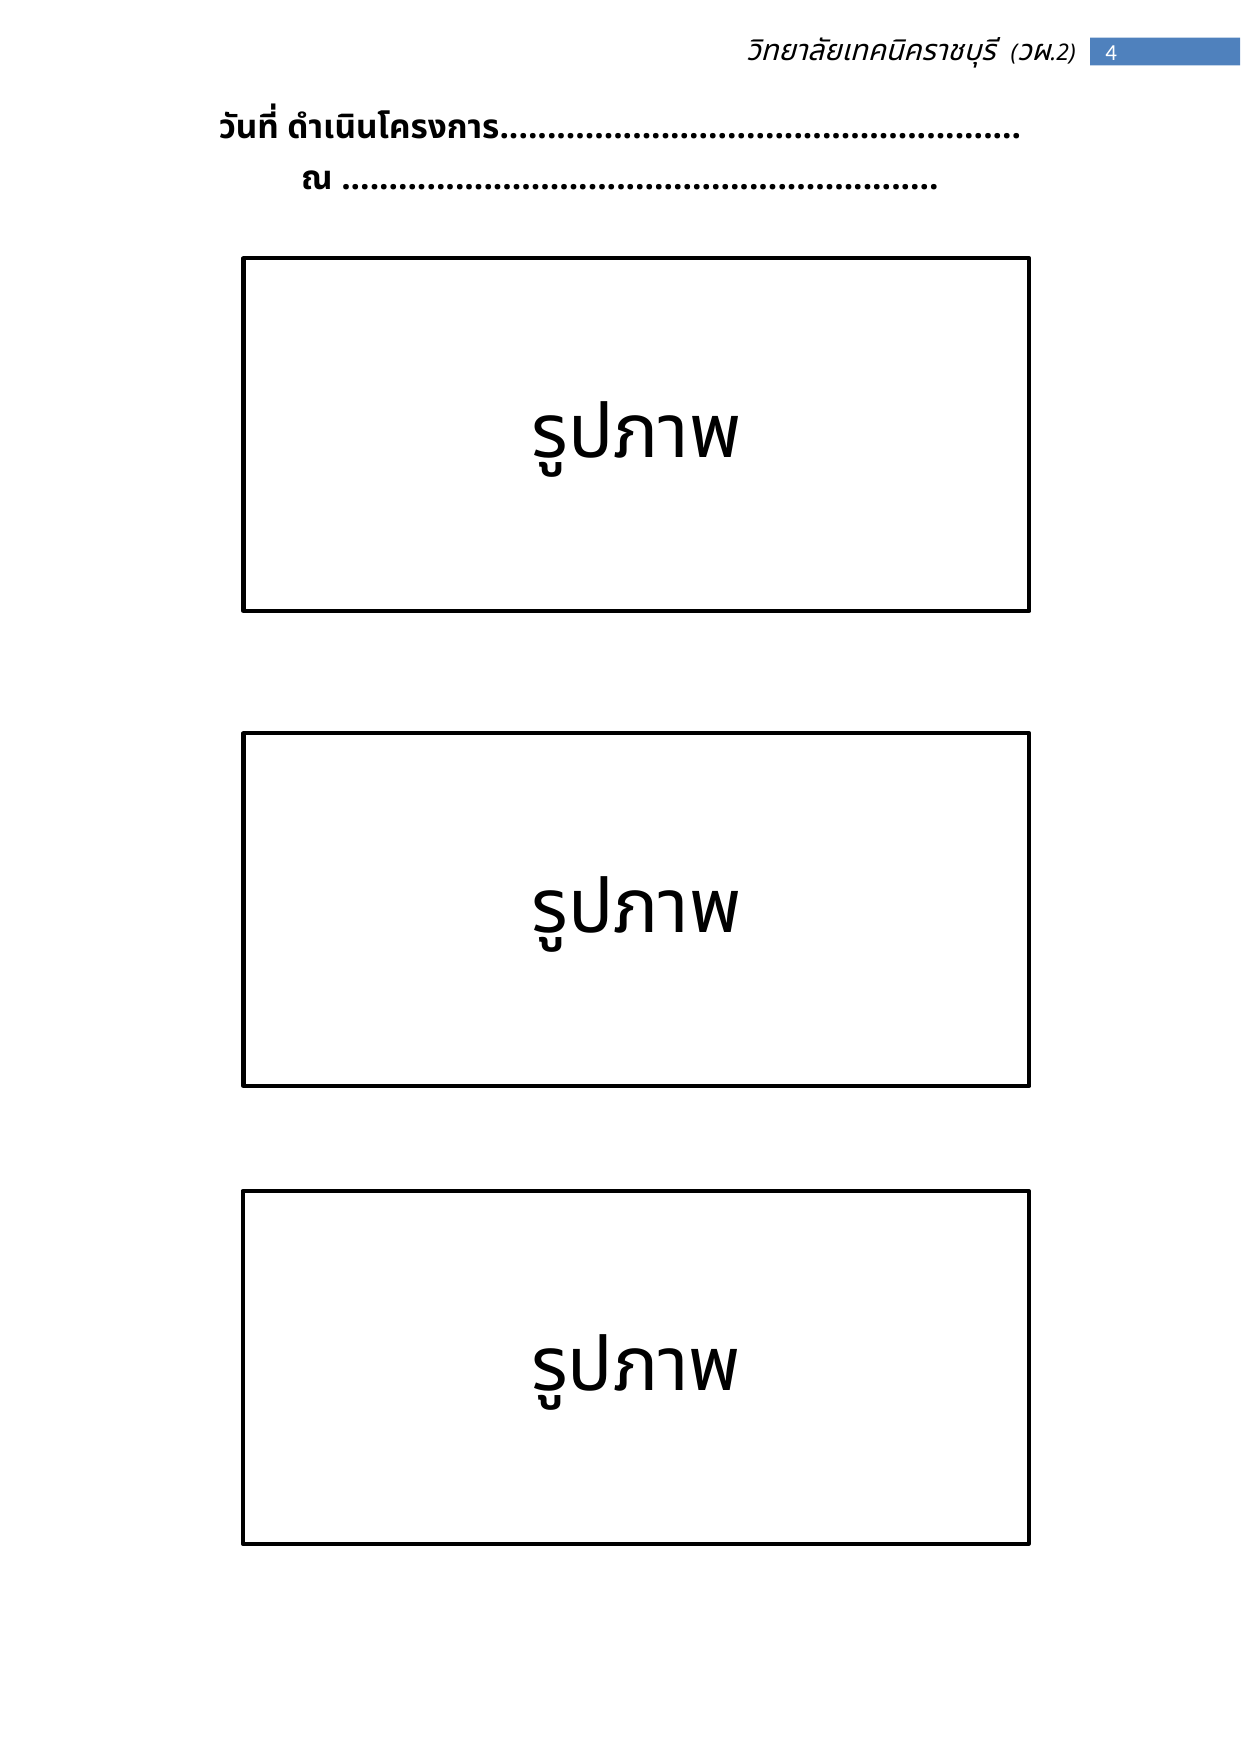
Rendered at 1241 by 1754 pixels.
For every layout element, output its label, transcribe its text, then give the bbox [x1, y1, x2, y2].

text ณ ............................................................... [150, 154, 1090, 204]
text วันที่ ดำเนินโครงการ....................................................... [150, 103, 1090, 154]
